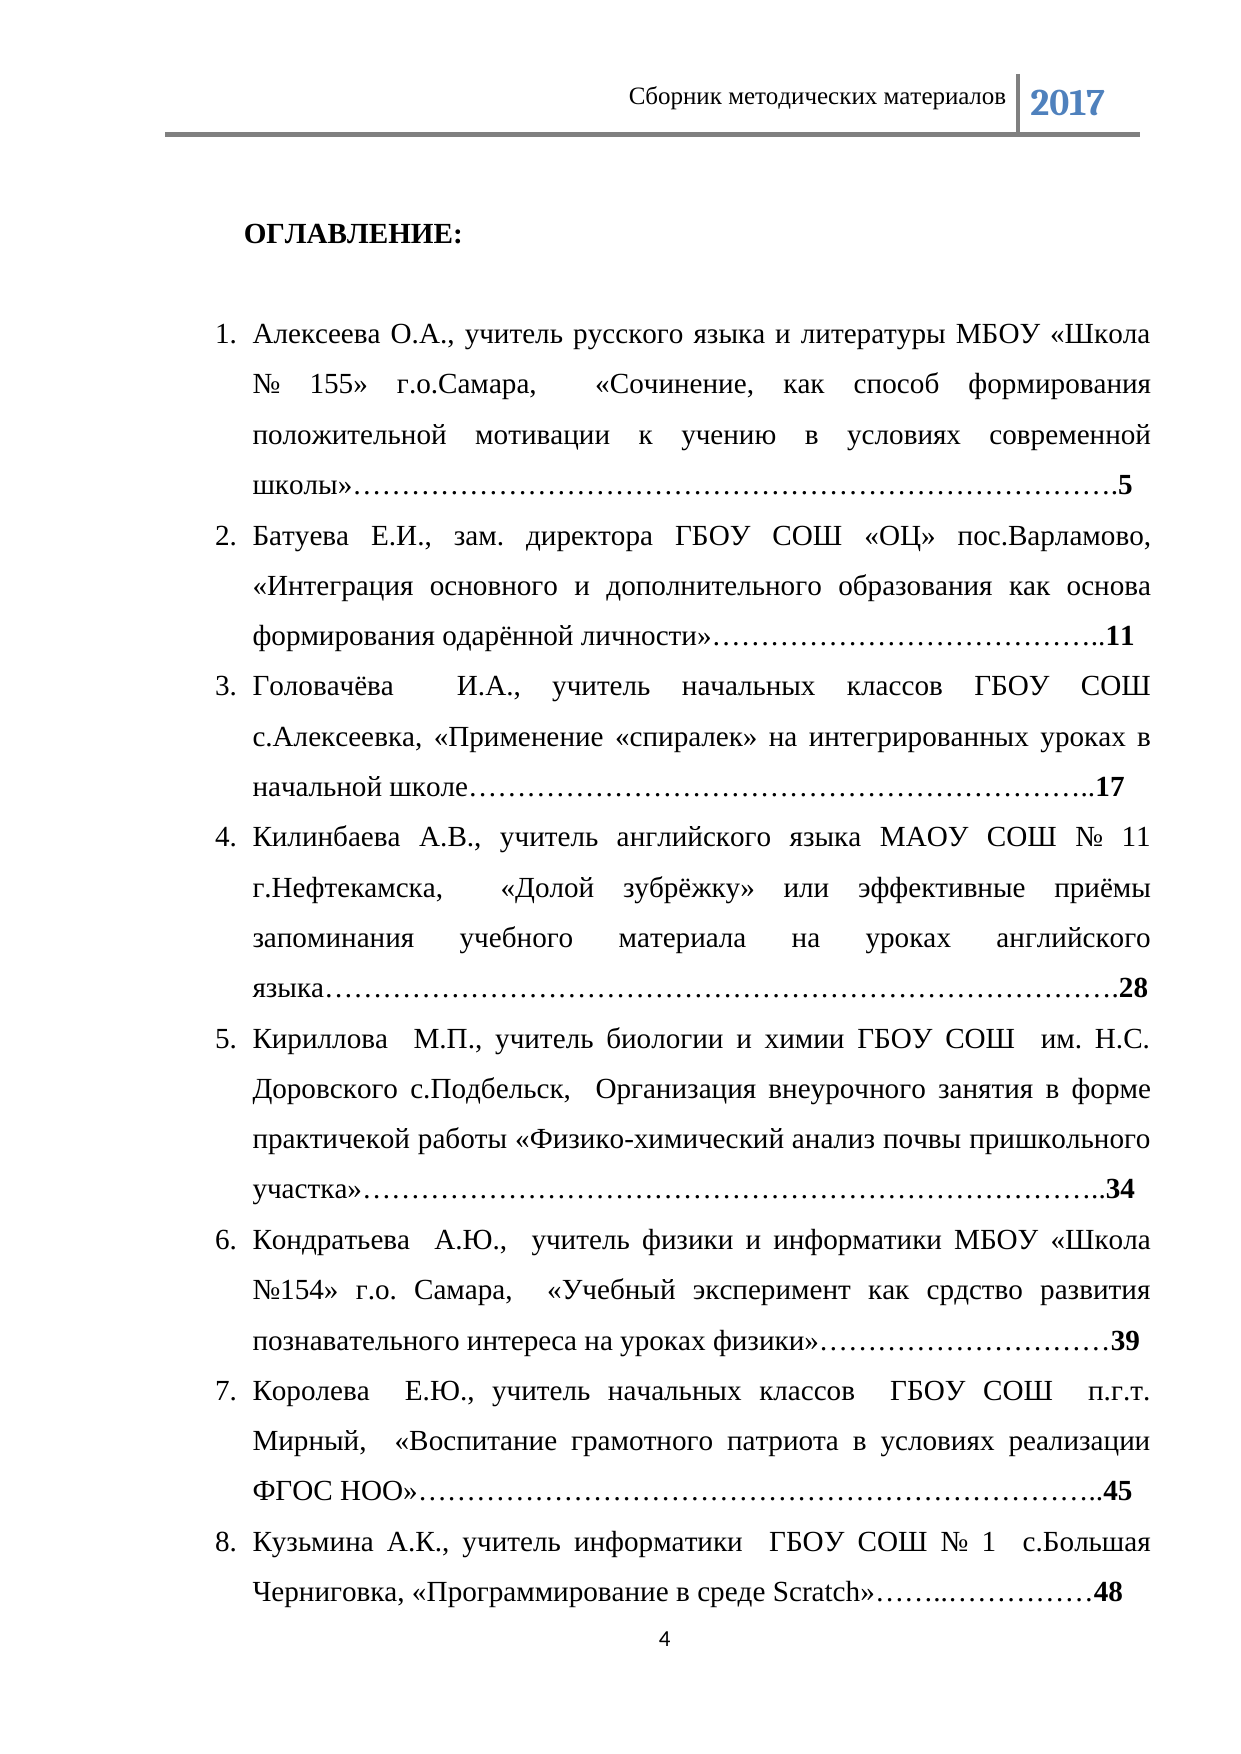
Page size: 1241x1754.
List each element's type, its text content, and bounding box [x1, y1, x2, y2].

text ОГЛАВЛЕНИЕ: [177, 216, 1152, 249]
list Королева Е.Ю., учитель начальных классов ГБОУ СОШ п.г.т. Мирный, «Воспитание грамотного патриота в условиях реализации ФГОС НОО»……………………………………………………………..45 [215, 1373, 1152, 1507]
list Кузьмина А.К., учитель информатики ГБОУ СОШ № 1 с.Большая Черниговка, «Программирование в среде Scratch»……..……………48 [215, 1524, 1152, 1608]
list Кондратьева А.Ю., учитель физики и информатики МБОУ «Школа №154» г.о. Самара, «Учебный эксперимент как срдство развития познавательного интереса на уроках физики»…………………………39 [215, 1222, 1152, 1356]
list Батуева Е.И., зам. директора ГБОУ СОШ «ОЦ» пос.Варламово, «Интеграция основного и дополнительного образования как основа формирования одарённой личности»…………………………………..11 [215, 518, 1152, 652]
list Алексеева О.А., учитель русского языка и литературы МБОУ «Школа № 155» г.о.Самара, «Сочинение, как способ формирования положительной мотивации к учению в условиях современной школы»…………………………………………………………………….5 [215, 316, 1152, 501]
list Килинбаева А.В., учитель английского языка МАОУ СОШ № 11 г.Нефтекамска, «Долой зубрёжку» или эффективные приёмы запоминания учебного материала на уроках английского языка……………………………………………………………………….28 [215, 819, 1152, 1004]
list Головачёва И.А., учитель начальных классов ГБОУ СОШ с.Алексеевка, «Применение «спиралек» на интегрированных уроках в начальной школе………………………………………………………..17 [215, 668, 1152, 803]
list Кириллова М.П., учитель биологии и химии ГБОУ СОШ им. Н.С. Доровского с.Подбельск, Организация внеурочного занятия в форме практичекой работы «Физико-химический анализ почвы пришкольного участка»…………………………………………………………………..34 [215, 1021, 1152, 1205]
